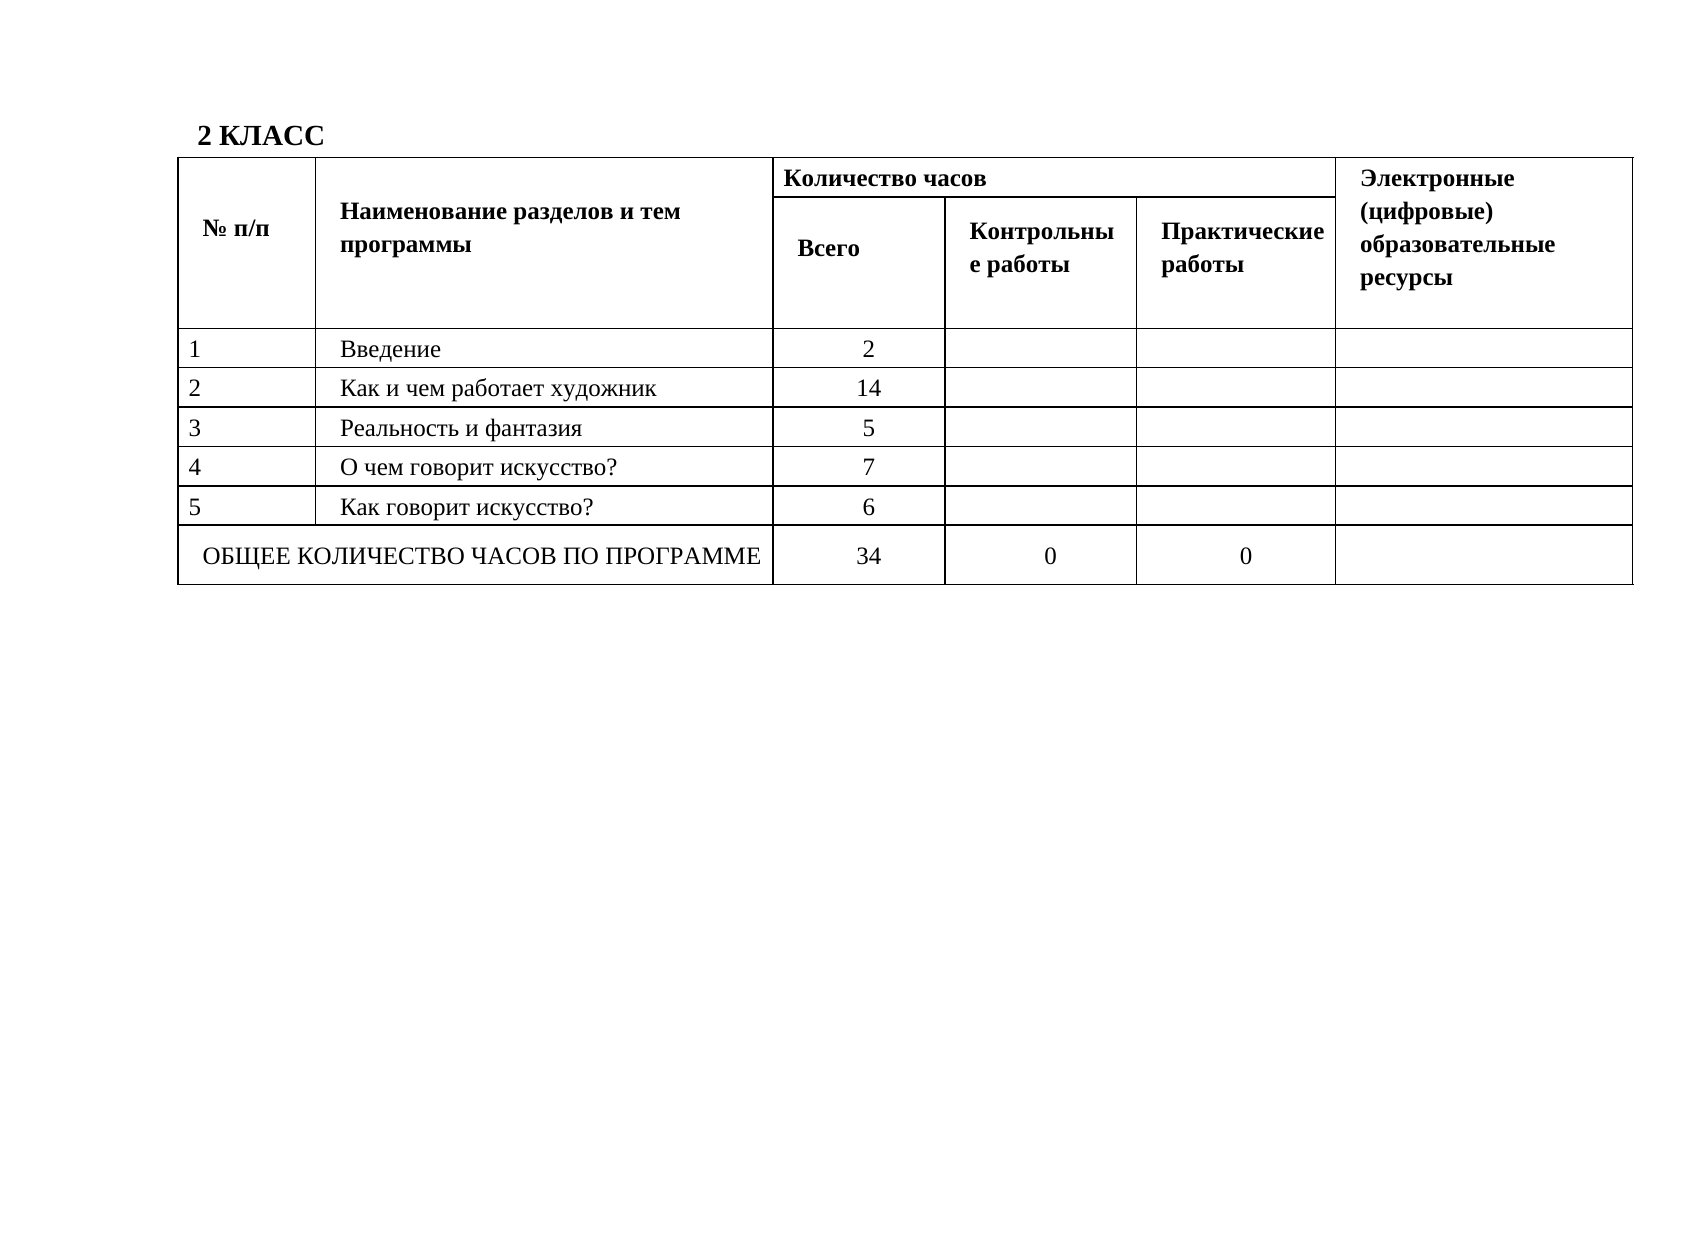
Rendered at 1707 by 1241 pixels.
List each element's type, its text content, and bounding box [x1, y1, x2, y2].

table_cell [1336, 526, 1632, 584]
table_cell Введение [316, 329, 772, 367]
table_cell [1336, 408, 1632, 446]
table_cell Всего [774, 198, 944, 327]
table_header № п/п [179, 158, 315, 327]
table_cell 6 [774, 487, 944, 524]
table_cell 4 [179, 447, 315, 485]
table_cell [1336, 368, 1632, 406]
table_cell Как и чем работает художник [316, 368, 772, 406]
table_cell [1137, 408, 1335, 446]
table_cell 5 [179, 487, 315, 524]
table_cell Практические работы [1137, 198, 1335, 327]
table_cell Реальность и фантазия [316, 408, 772, 446]
table_cell 3 [179, 408, 315, 446]
table_cell 5 [774, 408, 944, 446]
table_header Наименование разделов и тем программы [316, 158, 772, 327]
table_cell Контрольные работы [946, 198, 1136, 327]
table_cell Как говорит искусство? [316, 487, 772, 524]
table_cell [946, 487, 1136, 524]
table_cell [1336, 487, 1632, 524]
table_cell 34 [774, 526, 944, 584]
table_cell [1336, 329, 1632, 367]
table_cell 7 [774, 447, 944, 485]
table_cell 14 [774, 368, 944, 406]
table_cell [946, 447, 1136, 485]
table_cell [1137, 368, 1335, 406]
table_cell ОБЩЕЕ КОЛИЧЕСТВО ЧАСОВ ПО ПРОГРАММЕ [179, 526, 772, 584]
table_header Электронные (цифровые) образовательные ресурсы [1336, 158, 1632, 327]
table_cell 0 [946, 526, 1136, 584]
text 2 КЛАСС [190, 118, 1618, 152]
table_cell 1 [179, 329, 315, 367]
table_cell [1137, 447, 1335, 485]
table_cell [946, 329, 1136, 367]
table_cell 2 [774, 329, 944, 367]
table_cell [1137, 487, 1335, 524]
table_header Количество часов [774, 158, 1335, 196]
table_cell [1336, 447, 1632, 485]
table_cell [946, 408, 1136, 446]
table_cell 2 [179, 368, 315, 406]
table_cell [1137, 329, 1335, 367]
table_cell О чем говорит искусство? [316, 447, 772, 485]
table_cell 0 [1137, 526, 1335, 584]
table_cell [946, 368, 1136, 406]
